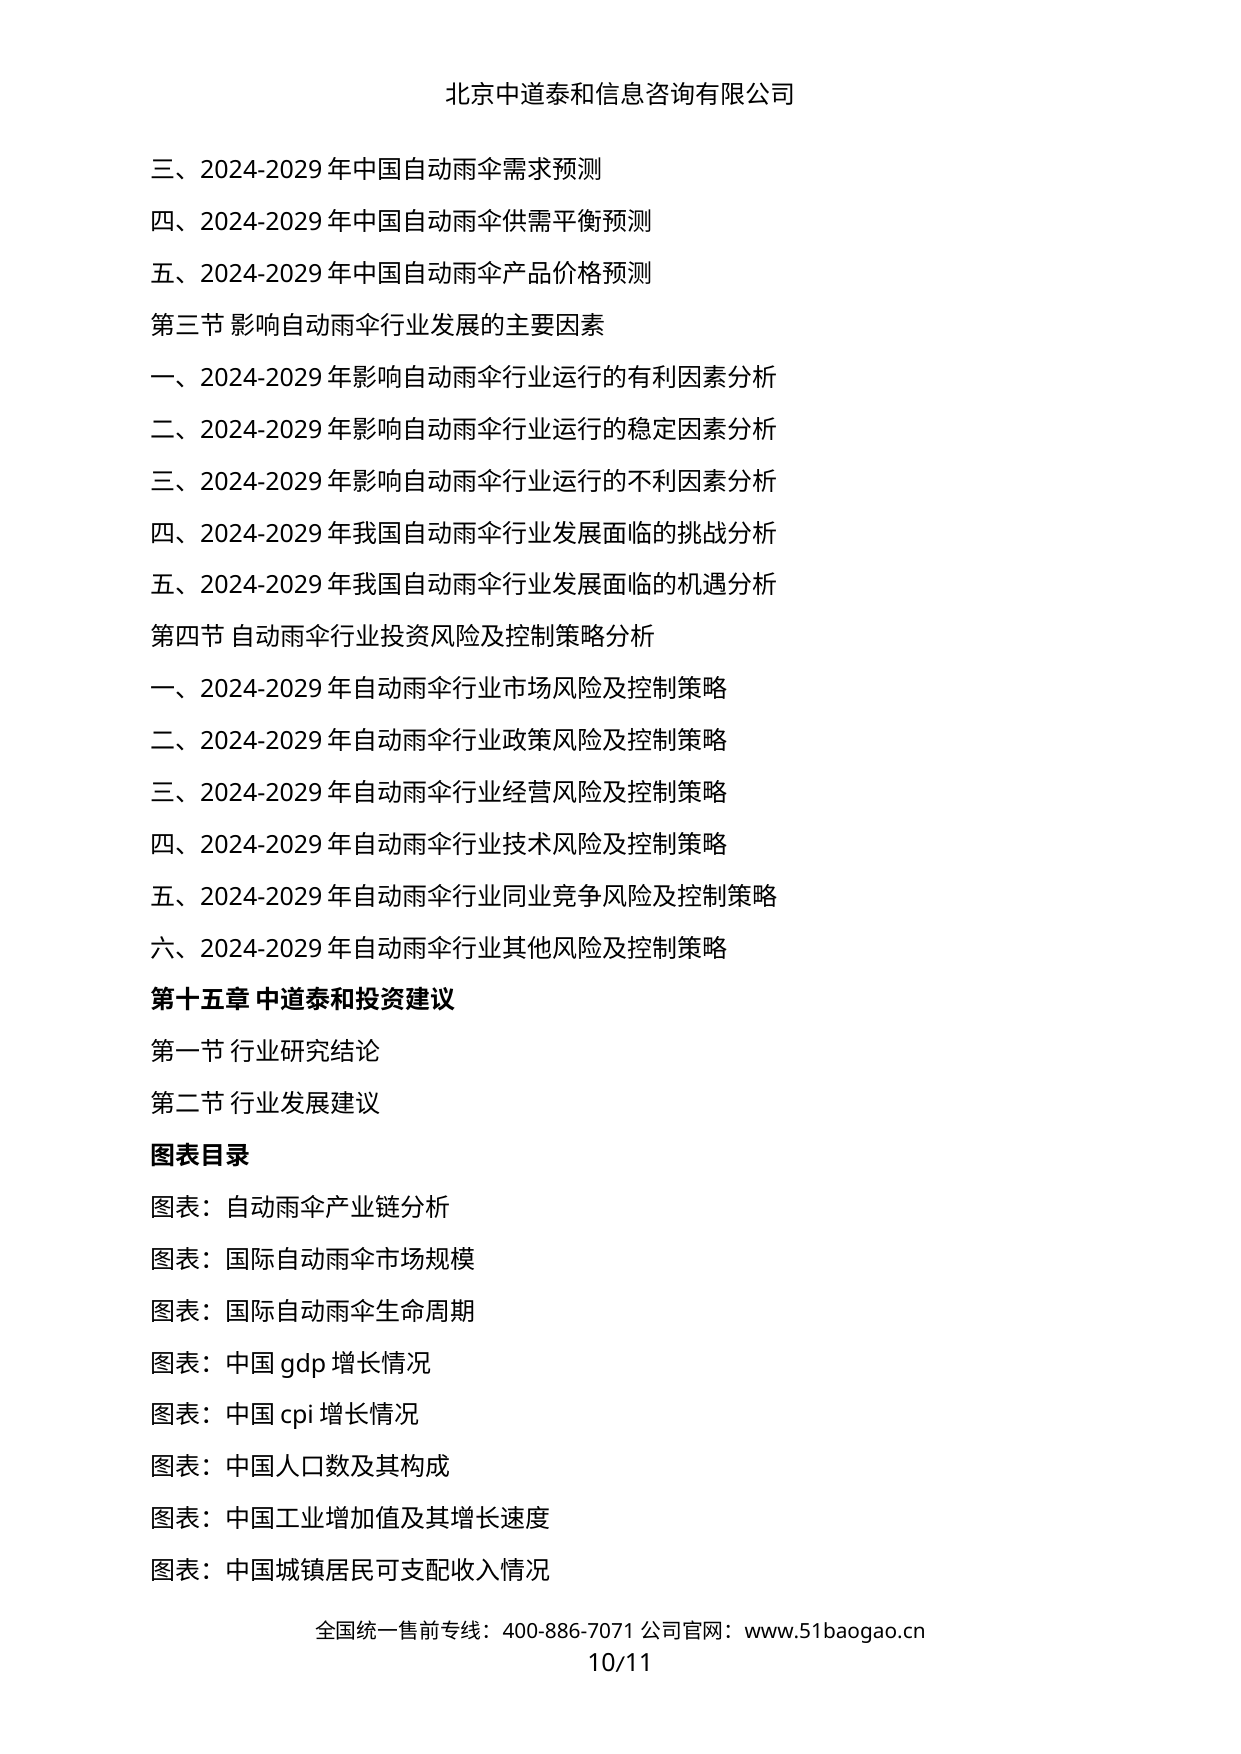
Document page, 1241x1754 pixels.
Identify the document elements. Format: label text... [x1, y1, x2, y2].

text 图表：中国人口数及其构成 [150, 1447, 1090, 1483]
text 三、2024-2029年中国自动雨伞需求预测 [150, 150, 1090, 186]
text 五、2024-2029年自动雨伞行业同业竞争风险及控制策略 [150, 876, 1090, 912]
text 第三节 影响自动雨伞行业发展的主要因素 [150, 306, 1090, 342]
text 三、2024-2029年影响自动雨伞行业运行的不利因素分析 [150, 461, 1090, 497]
text 图表：中国gdp增长情况 [150, 1343, 1090, 1379]
text 第四节 自动雨伞行业投资风险及控制策略分析 [150, 617, 1090, 653]
text 第一节 行业研究结论 [150, 1032, 1090, 1068]
text 四、2024-2029年自动雨伞行业技术风险及控制策略 [150, 824, 1090, 861]
text 图表：中国城镇居民可支配收入情况 [150, 1551, 1090, 1587]
text 二、2024-2029年自动雨伞行业政策风险及控制策略 [150, 721, 1090, 757]
text 一、2024-2029年自动雨伞行业市场风险及控制策略 [150, 669, 1090, 705]
text 图表：中国工业增加值及其增长速度 [150, 1499, 1090, 1535]
text 四、2024-2029年中国自动雨伞供需平衡预测 [150, 202, 1090, 238]
text 四、2024-2029年我国自动雨伞行业发展面临的挑战分析 [150, 513, 1090, 549]
text 图表：中国cpi增长情况 [150, 1395, 1090, 1431]
text 第二节 行业发展建议 [150, 1084, 1090, 1120]
text 二、2024-2029年影响自动雨伞行业运行的稳定因素分析 [150, 409, 1090, 446]
text 图表目录 [150, 1136, 1090, 1172]
text 图表：自动雨伞产业链分析 [150, 1187, 1090, 1224]
text 一、2024-2029年影响自动雨伞行业运行的有利因素分析 [150, 357, 1090, 394]
text 图表：国际自动雨伞生命周期 [150, 1291, 1090, 1327]
text 五、2024-2029年中国自动雨伞产品价格预测 [150, 254, 1090, 290]
text 图表：国际自动雨伞市场规模 [150, 1239, 1090, 1276]
text 第十五章 中道泰和投资建议 [150, 980, 1090, 1016]
text 五、2024-2029年我国自动雨伞行业发展面临的机遇分析 [150, 565, 1090, 601]
text 三、2024-2029年自动雨伞行业经营风险及控制策略 [150, 772, 1090, 809]
text 六、2024-2029年自动雨伞行业其他风险及控制策略 [150, 928, 1090, 964]
